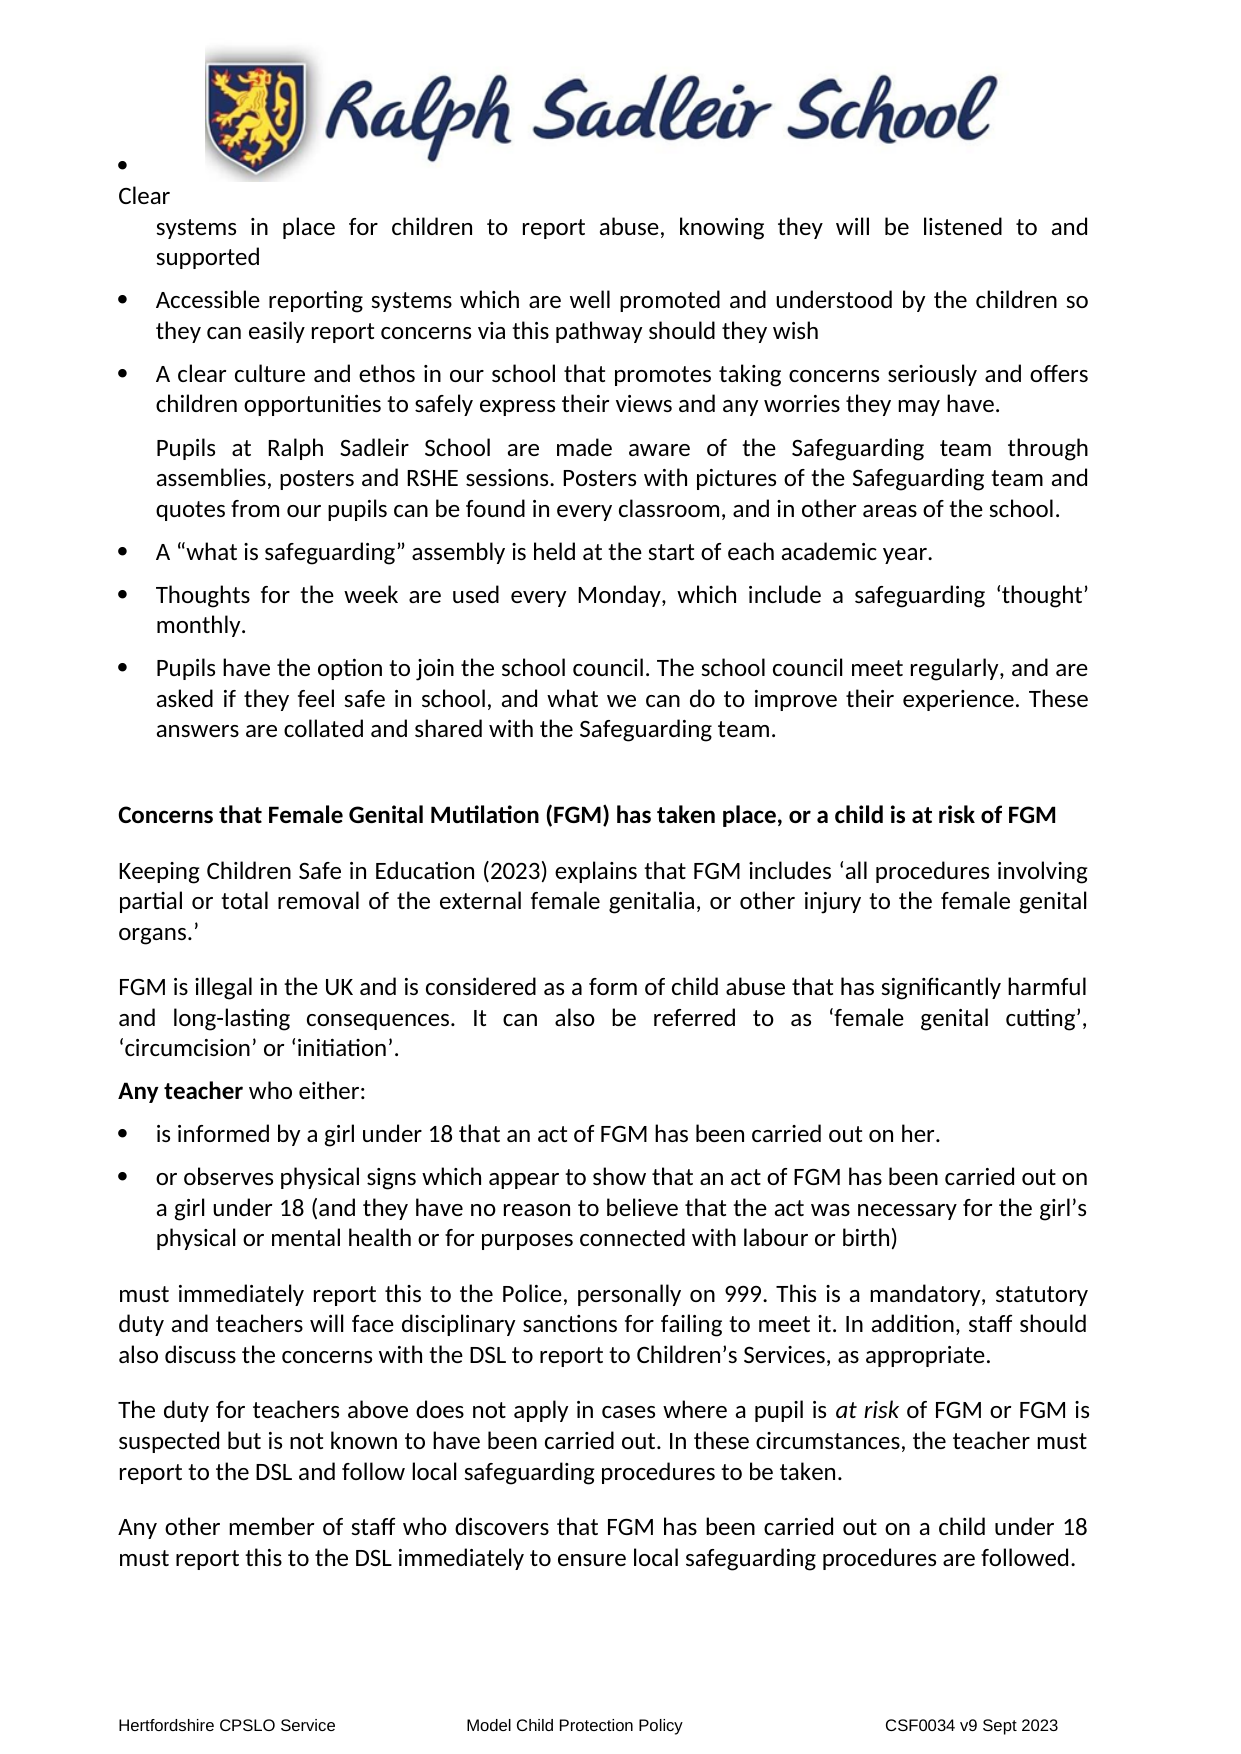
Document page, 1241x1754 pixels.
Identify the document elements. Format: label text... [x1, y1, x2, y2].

text Thoughts for the week are used every Monday, which include a safeguarding ‘thought’ monthly. [118, 579, 1090, 640]
text Pupils have the option to join the school council. The school council meet regularly, and are asked if they feel safe in school, and what we can do to improve their experience. These answers are collated and shared with the Safeguarding team. [118, 652, 1090, 744]
text A clear culture and ethos in our school that promotes taking concerns seriously and offers children opportunities to safely express their views and any worries they may have. [118, 358, 1090, 419]
text FGM is illegal in the UK and is considered as a form of child abuse that has significantly harmful and long-lasting consequences. It can also be referred to as ‘female genital cutting’, ‘circumcision’ or ‘initiation’. [118, 971, 1090, 1063]
text A “what is safeguarding” assembly is held at the start of each academic year. [118, 536, 1090, 566]
picture [205, 38, 1145, 182]
text Concerns that Female Genital Mutilation (FGM) has taken place, or a child is at risk of FGM [118, 799, 1090, 830]
text Keeping Children Safe in Education (2023) explains that FGM includes ‘all procedures involving partial or total removal of the external female genitalia, or other injury to the female genital organs.’ [118, 855, 1090, 946]
text Accessible reporting systems which are well promoted and understood by the children so they can easily report concerns via this pathway should they wish [118, 284, 1090, 346]
text Any teacher who either: [118, 1076, 1090, 1106]
text is informed by a girl under 18 that an act of FGM has been carried out on her. [118, 1118, 1090, 1149]
text Any other member of staff who discovers that FGM has been carried out on a child under 18 must report this to the DSL immediately to ensure local safeguarding procedures are followed. [118, 1511, 1090, 1572]
list Pupils at Ralph Sadleir School are made aware of the Safeguarding team through assemblies, posters and RSHE sessions. Posters with pictures of the Safeguarding team and quotes from our pupils can be found in every classroom, and in other areas of the school. [156, 432, 1090, 523]
text or observes physical signs which appear to show that an act of FGM has been carried out on a girl under 18 (and they have no reason to believe that the act was necessary for the girl’s physical or mental health or for purposes connected with labour or birth) [118, 1162, 1090, 1253]
text The duty for teachers above does not apply in cases where a pupil is at risk of FGM or FGM is suspected but is not known to have been carried out. In these circumstances, the teacher must report to the DSL and follow local safeguarding procedures to be taken. [118, 1395, 1090, 1486]
text must immediately report this to the Police, personally on 999. This is a mandatory, statutory duty and teachers will face disciplinary sanctions for failing to meet it. In addition, staff should also discuss the concerns with the DSL to report to Children’s Services, as appropriate. [118, 1278, 1090, 1370]
text Clear systems in place for children to report abuse, knowing they will be listened to and supported [118, 150, 1090, 272]
